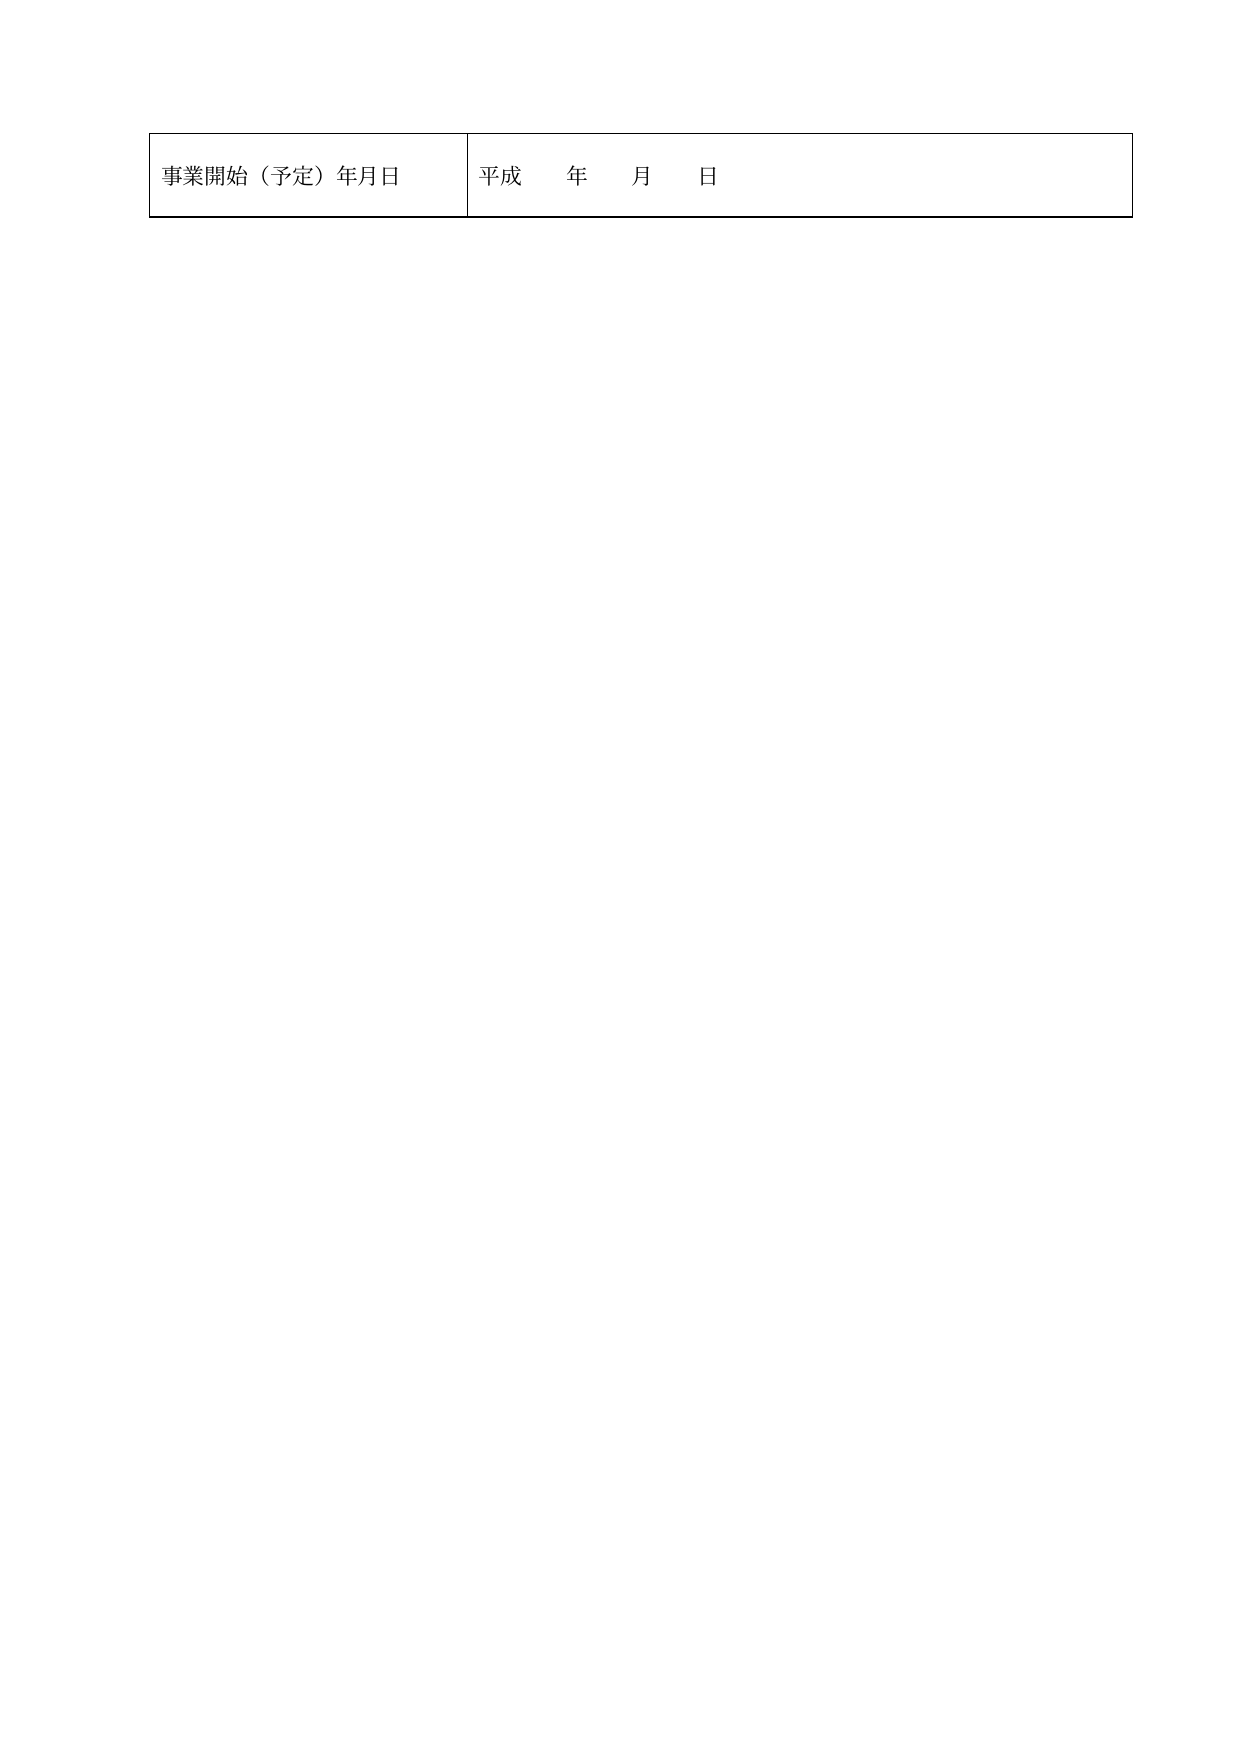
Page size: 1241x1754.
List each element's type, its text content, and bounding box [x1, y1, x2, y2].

table_cell 事業開始（予定）年月日 [150, 134, 467, 216]
table_cell 平成 年 月 日 [468, 134, 1132, 216]
